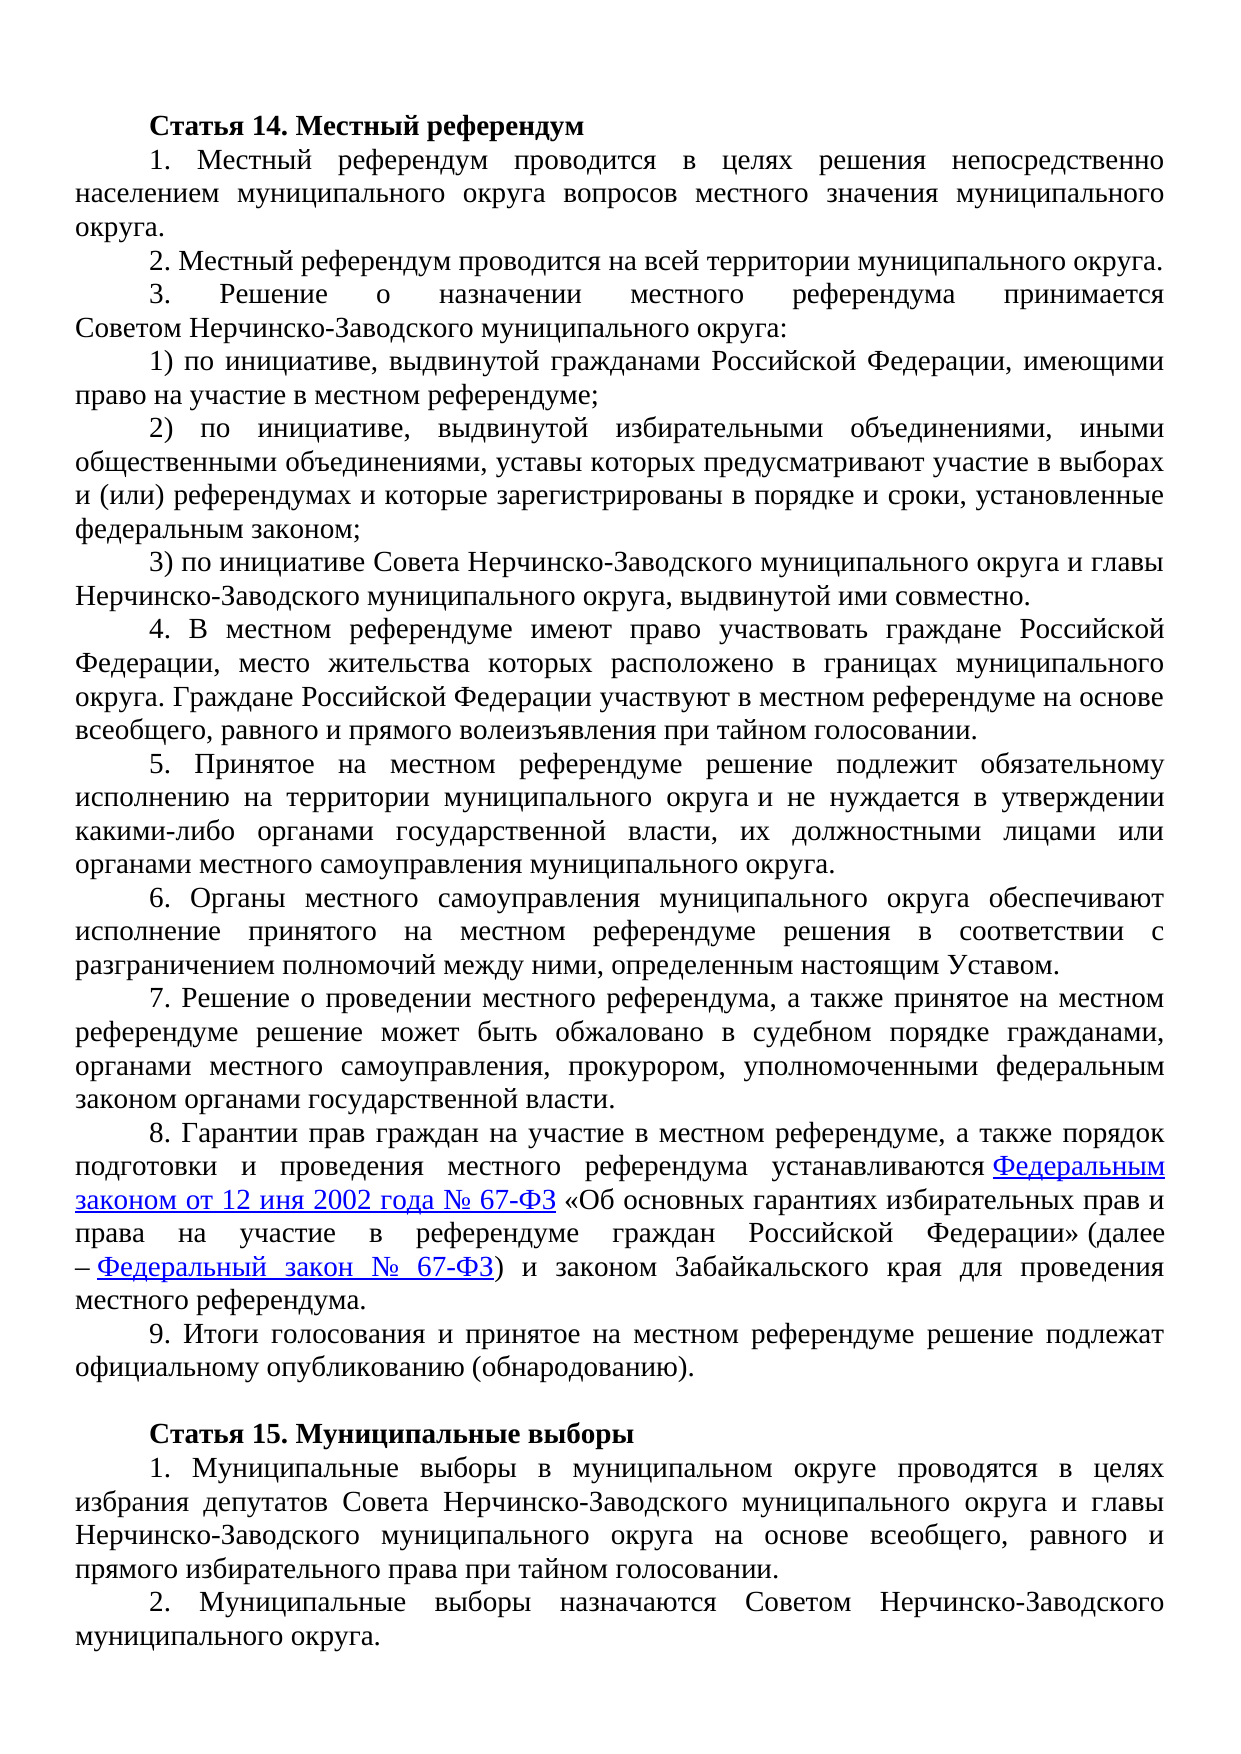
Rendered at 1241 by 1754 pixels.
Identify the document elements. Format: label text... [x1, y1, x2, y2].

text 2. Муниципальные выборы назначаются Советом Нерчинско-Заводского муниципального округа. [75, 1584, 1165, 1651]
text 2. Местный референдум проводится на всей территории муниципального округа. [75, 243, 1165, 276]
text 1) по инициативе, выдвинутой гражданами Российской Федерации, имеющими право на участие в местном референдуме; [75, 343, 1165, 410]
text Статья 15. Муниципальные выборы [75, 1417, 1165, 1450]
text 4. В местном референдуме имеют право участвовать граждане Российской Федерации, место жительства которых расположено в границах муниципального округа. Граждане Российской Федерации участвуют в местном референдуме на основе всеобщего, равного и прямого волеизъявления при тайном голосовании. [75, 612, 1165, 746]
text Статья 14. Местный референдум [75, 108, 1165, 142]
text 6. Органы местного самоуправления муниципального округа обеспечивают исполнение принятого на местном референдуме решения в соответствии с разграничением полномочий между ними, определенным настоящим Уставом. [75, 880, 1165, 981]
text 2) по инициативе, выдвинутой избирательными объединениями, иными общественными объединениями, уставы которых предусматривают участие в выборах и (или) референдумах и которые зарегистрированы в порядке и сроки, установленные федеральным законом; [75, 410, 1165, 544]
text 1. Местный референдум проводится в целях решения непосредственно населением муниципального округа вопросов местного значения муниципального округа. [75, 142, 1165, 243]
text 8. Гарантии прав граждан на участие в местном референдуме, а также порядок подготовки и проведения местного референдума устанавливаются Федеральным законом от 12 июня 2002 года № 67-ФЗ «Об основных гарантиях избирательных прав и права на участие в референдуме граждан Российской Федерации» (далее – Федеральный закон № 67-ФЗ) и законом Забайкальского края для проведения местного референдума. [75, 1115, 1165, 1316]
text 9. Итоги голосования и принятое на местном референдуме решение подлежат официальному опубликованию (обнародованию). [75, 1316, 1165, 1383]
text 7. Решение о проведении местного референдума, а также принятое на местном референдуме решение может быть обжаловано в судебном порядке гражданами, органами местного самоуправления, прокурором, уполномоченными федеральным законом органами государственной власти. [75, 981, 1165, 1115]
text 1. Муниципальные выборы в муниципальном округе проводятся в целях избрания депутатов Совета Нерчинско-Заводского муниципального округа и главы Нерчинско-Заводского муниципального округа на основе всеобщего, равного и прямого избирательного права при тайном голосовании. [75, 1450, 1165, 1584]
text 3. Решение о назначении местного референдума принимается Советом Нерчинско-Заводского муниципального округа: [75, 276, 1165, 343]
text 5. Принятое на местном референдуме решение подлежит обязательному исполнению на территории муниципального округа и не нуждается в утверждении какими-либо органами государственной власти, их должностными лицами или органами местного самоуправления муниципального округа. [75, 746, 1165, 880]
text 3) по инициативе Совета Нерчинско-Заводского муниципального округа и главы Нерчинско-Заводского муниципального округа, выдвинутой ими совместно. [75, 544, 1165, 612]
